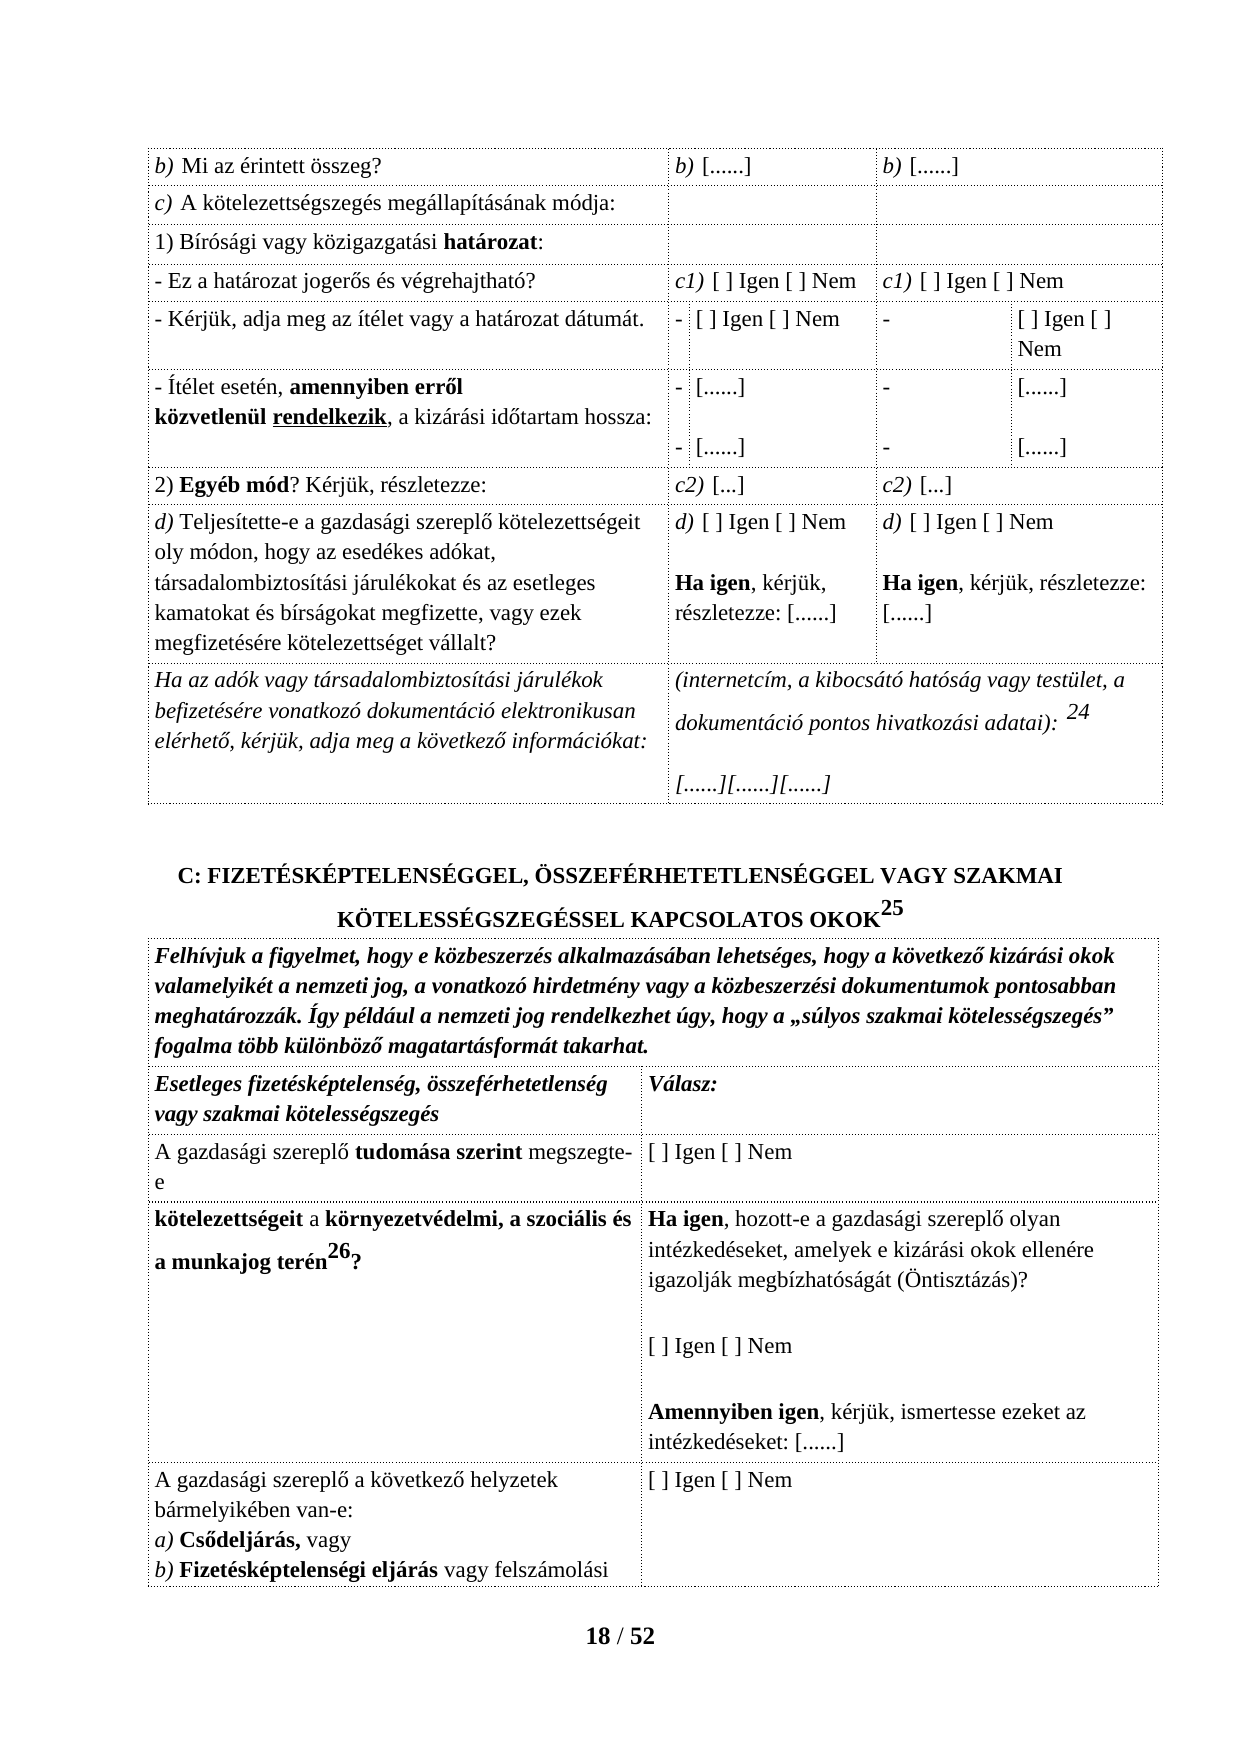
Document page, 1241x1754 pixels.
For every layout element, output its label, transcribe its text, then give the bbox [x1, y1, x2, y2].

table_cell c2) [...] [876, 467, 1162, 504]
table_cell - [669, 301, 689, 369]
table_cell A gazdasági szereplő tudomása szerint megszegte-e [148, 1134, 642, 1201]
table_cell [669, 224, 876, 263]
table_cell - Ítélet esetén, amennyiben erről közvetlenül rendelkezik, a kizárási időtartam hossza: [148, 369, 668, 467]
table_cell d) [ ] Igen [ ] Nem Ha igen, kérjük, részletezze: [......] [669, 504, 876, 662]
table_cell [148, 1462, 642, 1586]
table_cell [ ] Igen [ ] Nem [642, 1134, 1158, 1201]
table_cell b) Mi az érintett összeg? [148, 148, 668, 185]
table_cell Válasz: [642, 1066, 1158, 1134]
table_cell - [876, 301, 1011, 369]
table_cell 2) Egyéb mód? Kérjük, részletezze: [148, 467, 668, 504]
table_cell Ha az adók vagy társadalombiztosítási járulékok befizetésére vonatkozó dokumentáció elektronikusan elérhető, kérjük, adja meg a következő információkat: [148, 663, 668, 803]
table_cell c) A kötelezettségszegés megállapításának módja: [148, 185, 668, 224]
text C: FIZETÉSKÉPTELENSÉGGEL, ÖSSZEFÉRHETETLENSÉGGEL VAGY SZAKMAI KÖTELESSÉGSZEGÉSSEL KAPCSOLATOS OKOK25 [148, 862, 1093, 932]
table_cell c2) [...] [669, 467, 876, 504]
table_cell [876, 224, 1162, 263]
table_cell b) [......] [876, 148, 1162, 185]
table_cell - - [876, 369, 1011, 467]
table_cell [ ] Igen [ ] Nem [689, 301, 876, 369]
table_cell (internetcím, a kibocsátó hatóság vagy testület, a dokumentáció pontos hivatkozási adatai): 24 [......][......][......] [669, 663, 1162, 803]
table_cell [......] [......] [689, 369, 876, 467]
table_cell Esetleges fizetésképtelenség, összeférhetetlenség vagy szakmai kötelességszegés [148, 1066, 642, 1134]
table_cell 1) Bírósági vagy közigazgatási határozat: [148, 224, 668, 263]
table_header Felhívjuk a figyelmet, hogy e közbeszerzés alkalmazásában lehetséges, hogy a következő kizárási okok valamelyikét a nemzeti jog, a vonatkozó hirdetmény vagy a közbeszerzési dokumentumok pontosabban meghatározzák. Így például a nemzeti jog rendelkezhet úgy, hogy a „súlyos szakmai kötelességszegés” fogalma több különböző magatartásformát takarhat. [148, 938, 1158, 1066]
table_cell d) [ ] Igen [ ] Nem Ha igen, kérjük, részletezze: [......] [876, 504, 1162, 662]
table_cell - - [669, 369, 689, 467]
table_cell [876, 185, 1162, 224]
table_cell kötelezettségeit a környezetvédelmi, a szociális és a munkajog terén26? [148, 1201, 642, 1462]
table_cell [ ] Igen [ ] Nem [642, 1462, 1158, 1586]
table_cell [669, 185, 876, 224]
table_cell - Kérjük, adja meg az ítélet vagy a határozat dátumát. [148, 301, 668, 369]
table_cell [ ] Igen [ ] Nem [1011, 301, 1162, 369]
table_cell - Ez a határozat jogerős és végrehajtható? [148, 264, 668, 301]
table_cell [......] [......] [1011, 369, 1162, 467]
table_cell b) [......] [669, 148, 876, 185]
table_cell c1) [ ] Igen [ ] Nem [876, 264, 1162, 301]
table_cell Ha igen, hozott-e a gazdasági szereplő olyan intézkedéseket, amelyek e kizárási okok ellenére igazolják megbízhatóságát (Öntisztázás)? [ ] Igen [ ] Nem Amennyiben igen, kérjük, ismertesse ezeket az intézkedéseket: [......] [642, 1201, 1158, 1462]
table_cell c1) [ ] Igen [ ] Nem [669, 264, 876, 301]
table_cell d) Teljesítette-e a gazdasági szereplő kötelezettségeit oly módon, hogy az esedékes adókat, társadalombiztosítási járulékokat és az esetleges kamatokat és bírságokat megfizette, vagy ezek megfizetésére kötelezettséget vállalt? [148, 504, 668, 662]
